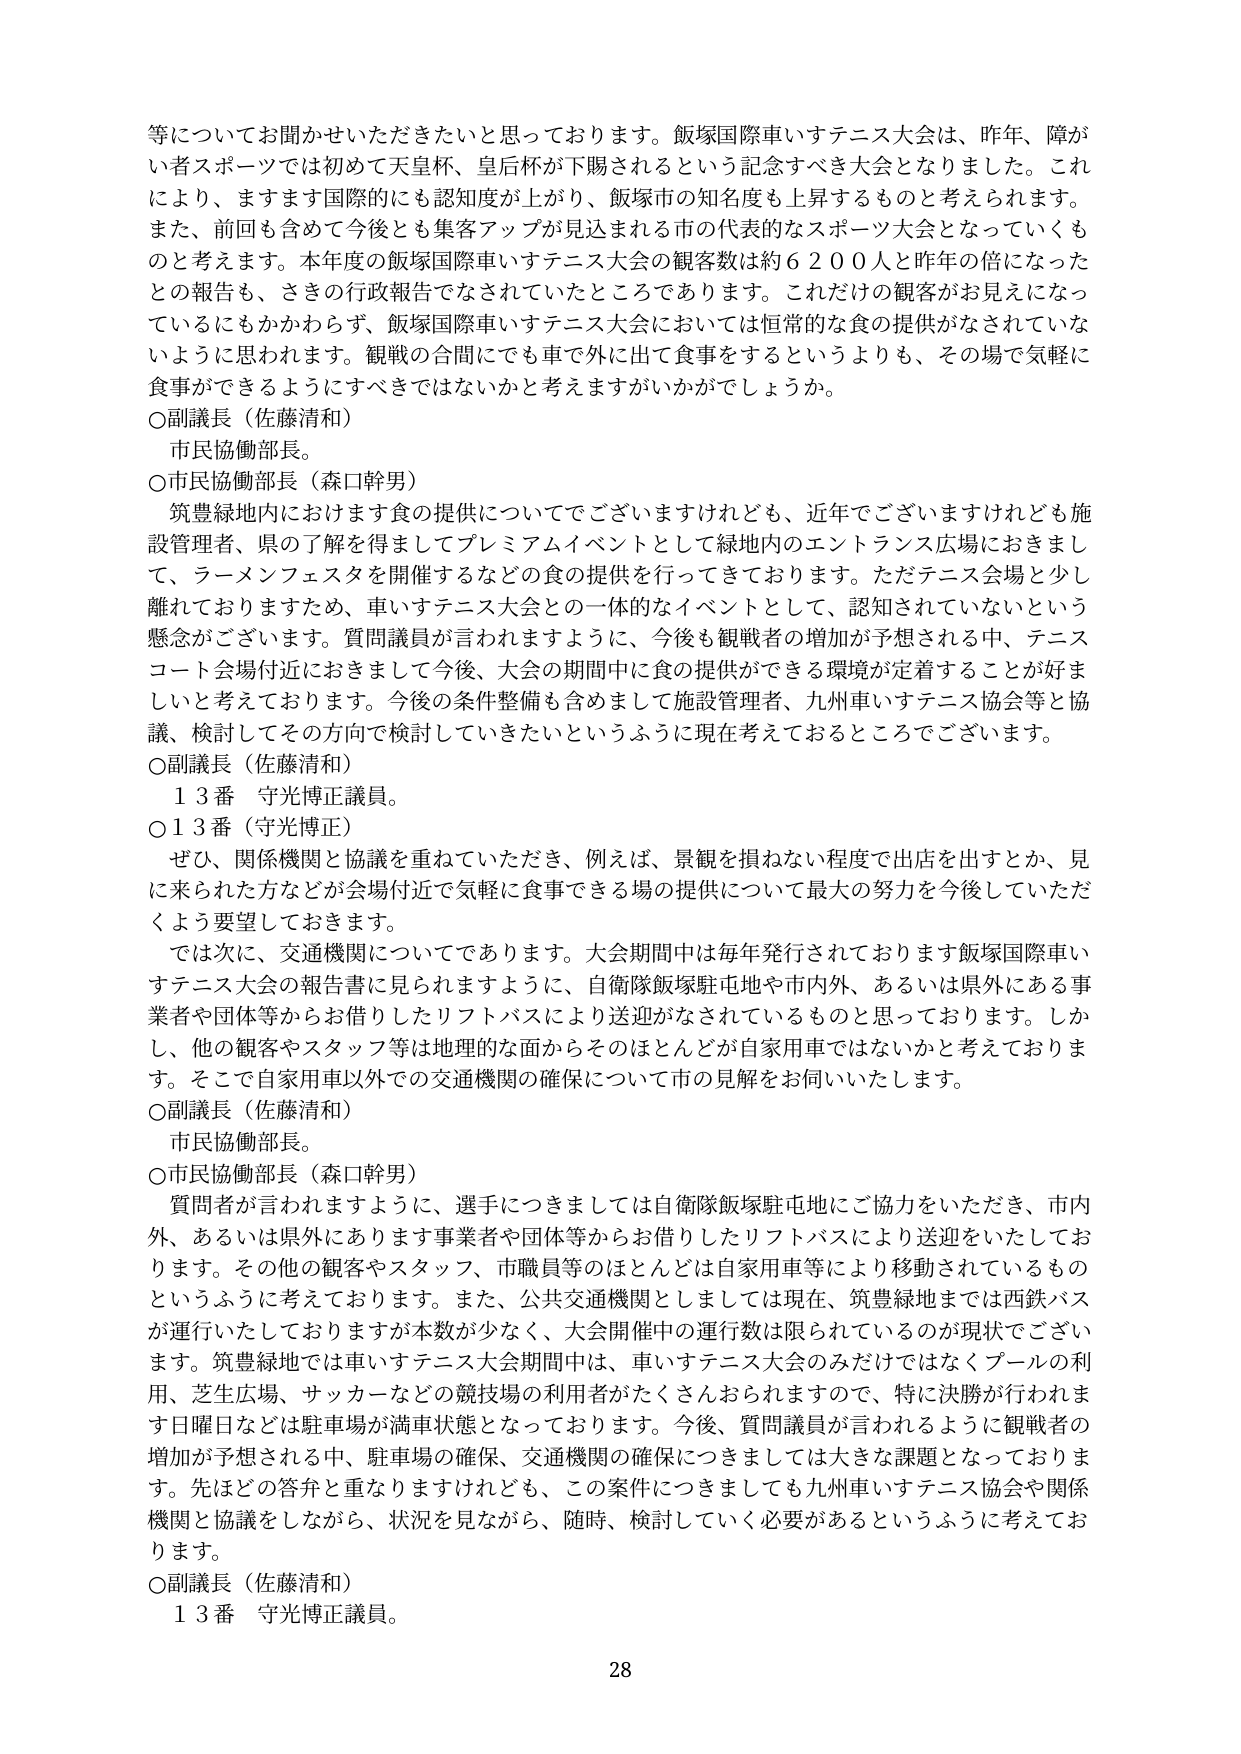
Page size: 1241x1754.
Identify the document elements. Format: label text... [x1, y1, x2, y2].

text 筑豊緑地内におけます食の提供についてでございますけれども、近年でございますけれども施設管理者、県の了解を得ましてプレミアムイベントとして緑地内のエントランス広場におきまして、ラーメンフェスタを開催するなどの食の提供を行ってきております。ただテニス会場と少し離れておりますため、車いすテニス大会との一体的なイベントとして、認知されていないという懸念がございます。質問議員が言われますように、今後も観戦者の増加が予想される中、テニスコート会場付近におきまして今後、大会の期間中に食の提供ができる環境が定着することが好ましいと考えております。今後の条件整備も含めまして施設管理者、九州車いすテニス協会等と協議、検討してその方向で検討していきたいというふうに現在考えておるところでございます。 [148, 496, 1092, 747]
text ○市民協働部長（森口幹男） [148, 464, 1092, 496]
text 市民協働部長。 [148, 1125, 1092, 1157]
text １３番 守光博正議員。 [148, 1597, 1092, 1629]
text ○１３番（守光博正） [148, 811, 1092, 842]
text １３番 守光博正議員。 [148, 779, 1092, 811]
text では次に、交通機関についてであります。大会期間中は毎年発行されております飯塚国際車いすテニス大会の報告書に見られますように、自衛隊飯塚駐屯地や市内外、あるいは県外にある事業者や団体等からお借りしたリフトバスにより送迎がなされているものと思っております。しかし、他の観客やスタッフ等は地理的な面からそのほとんどが自家用車ではないかと考えております。そこで自家用車以外での交通機関の確保について市の見解をお伺いいたします。 [148, 936, 1092, 1094]
text 質問者が言われますように、選手につきましては自衛隊飯塚駐屯地にご協力をいただき、市内外、あるいは県外にあります事業者や団体等からお借りしたリフトバスにより送迎をいたしております。その他の観客やスタッフ、市職員等のほとんどは自家用車等により移動されているものというふうに考えております。また、公共交通機関としましては現在、筑豊緑地までは西鉄バスが運行いたしておりますが本数が少なく、大会開催中の運行数は限られているのが現状でございます。筑豊緑地では車いすテニス大会期間中は、車いすテニス大会のみだけではなくプールの利用、芝生広場、サッカーなどの競技場の利用者がたくさんおられますので、特に決勝が行われます日曜日などは駐車場が満車状態となっております。今後、質問議員が言われるように観戦者の増加が予想される中、駐車場の確保、交通機関の確保につきましては大きな課題となっております。先ほどの答弁と重なりますけれども、この案件につきましても九州車いすテニス協会や関係機関と協議をしながら、状況を見ながら、随時、検討していく必要があるというふうに考えております。 [148, 1188, 1092, 1566]
text ぜひ、関係機関と協議を重ねていただき、例えば、景観を損ねない程度で出店を出すとか、見に来られた方などが会場付近で気軽に食事できる場の提供について最大の努力を今後していただくよう要望しておきます。 [148, 842, 1092, 936]
text ○副議長（佐藤清和） [148, 401, 1092, 433]
text ○副議長（佐藤清和） [148, 747, 1092, 779]
text ○市民協働部長（森口幹男） [148, 1157, 1092, 1188]
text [148, 118, 1092, 401]
text ○副議長（佐藤清和） [148, 1094, 1092, 1125]
text 市民協働部長。 [148, 433, 1092, 464]
text ○副議長（佐藤清和） [148, 1566, 1092, 1597]
